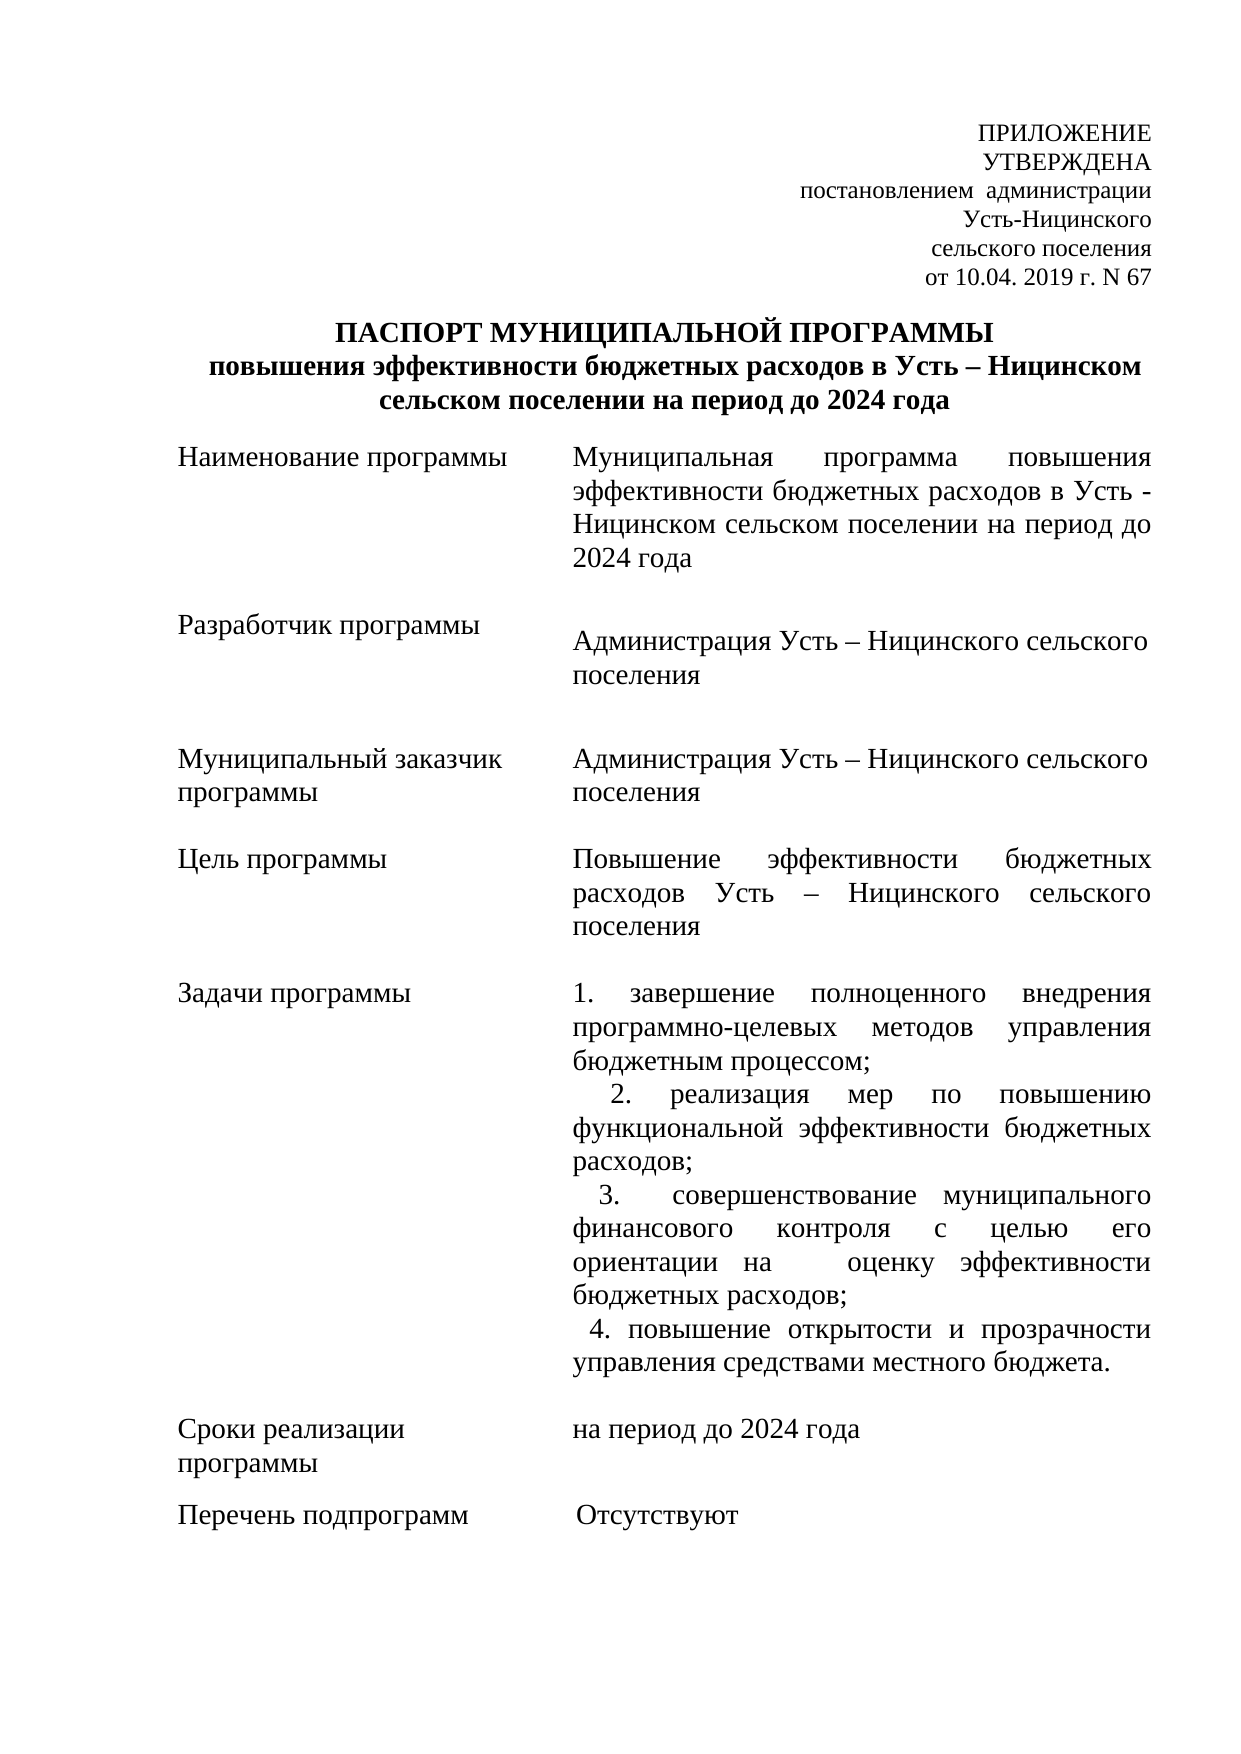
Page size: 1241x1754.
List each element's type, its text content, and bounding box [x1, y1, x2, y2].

text от 10.04. 2019 г. N 67 [177, 262, 1152, 291]
table_cell Разработчик программы [166, 574, 561, 741]
table_header Наименование программы [166, 439, 561, 573]
table_cell Сроки реализации программы [166, 1412, 561, 1497]
text ПРИЛОЖЕНИЕ [177, 118, 1152, 147]
table_cell Перечень подпрограмм [166, 1498, 561, 1564]
text постановлением администрации [177, 176, 1152, 204]
table_cell Администрация Усть – Ницинского сельского поселения [561, 741, 1163, 808]
table_cell Повышение эффективности бюджетных расходов Усть – Ницинского сельского поселения 1. завершение полноценного внедрения программно-целевых методов управления бюджетным процессом; 2. реализация мер по повышению функциональной эффективности бюджетных расходов; 3. совершенствование муниципального финансового контроля с целью его ориентации на оценку эффективности бюджетных расходов; 4. повышение открытости и прозрачности управления средствами местного бюджета. [561, 808, 1163, 1412]
table_cell на период до 2024 года [561, 1412, 1163, 1497]
table_cell Администрация Усть – Ницинского сельского поселения [561, 574, 1163, 741]
text повышения эффективности бюджетных расходов в Усть – Ницинском сельском поселении на период до 2024 года [177, 348, 1152, 415]
table_cell Муниципальный заказчик программы [166, 741, 561, 808]
text ПАСПОРТ МУНИЦИПАЛЬНОЙ ПРОГРАММЫ [177, 315, 1152, 348]
table_cell Отсутствуют [561, 1498, 1163, 1564]
text УТВЕРЖДЕНА [177, 147, 1152, 176]
text сельского поселения [177, 233, 1152, 262]
table_header Муниципальная программа повышения эффективности бюджетных расходов в Усть - Ницинском сельском поселении на период до 2024 года [561, 439, 1163, 573]
table_cell Цель программы Задачи программы [166, 808, 561, 1412]
text Усть-Ницинского [177, 204, 1152, 233]
